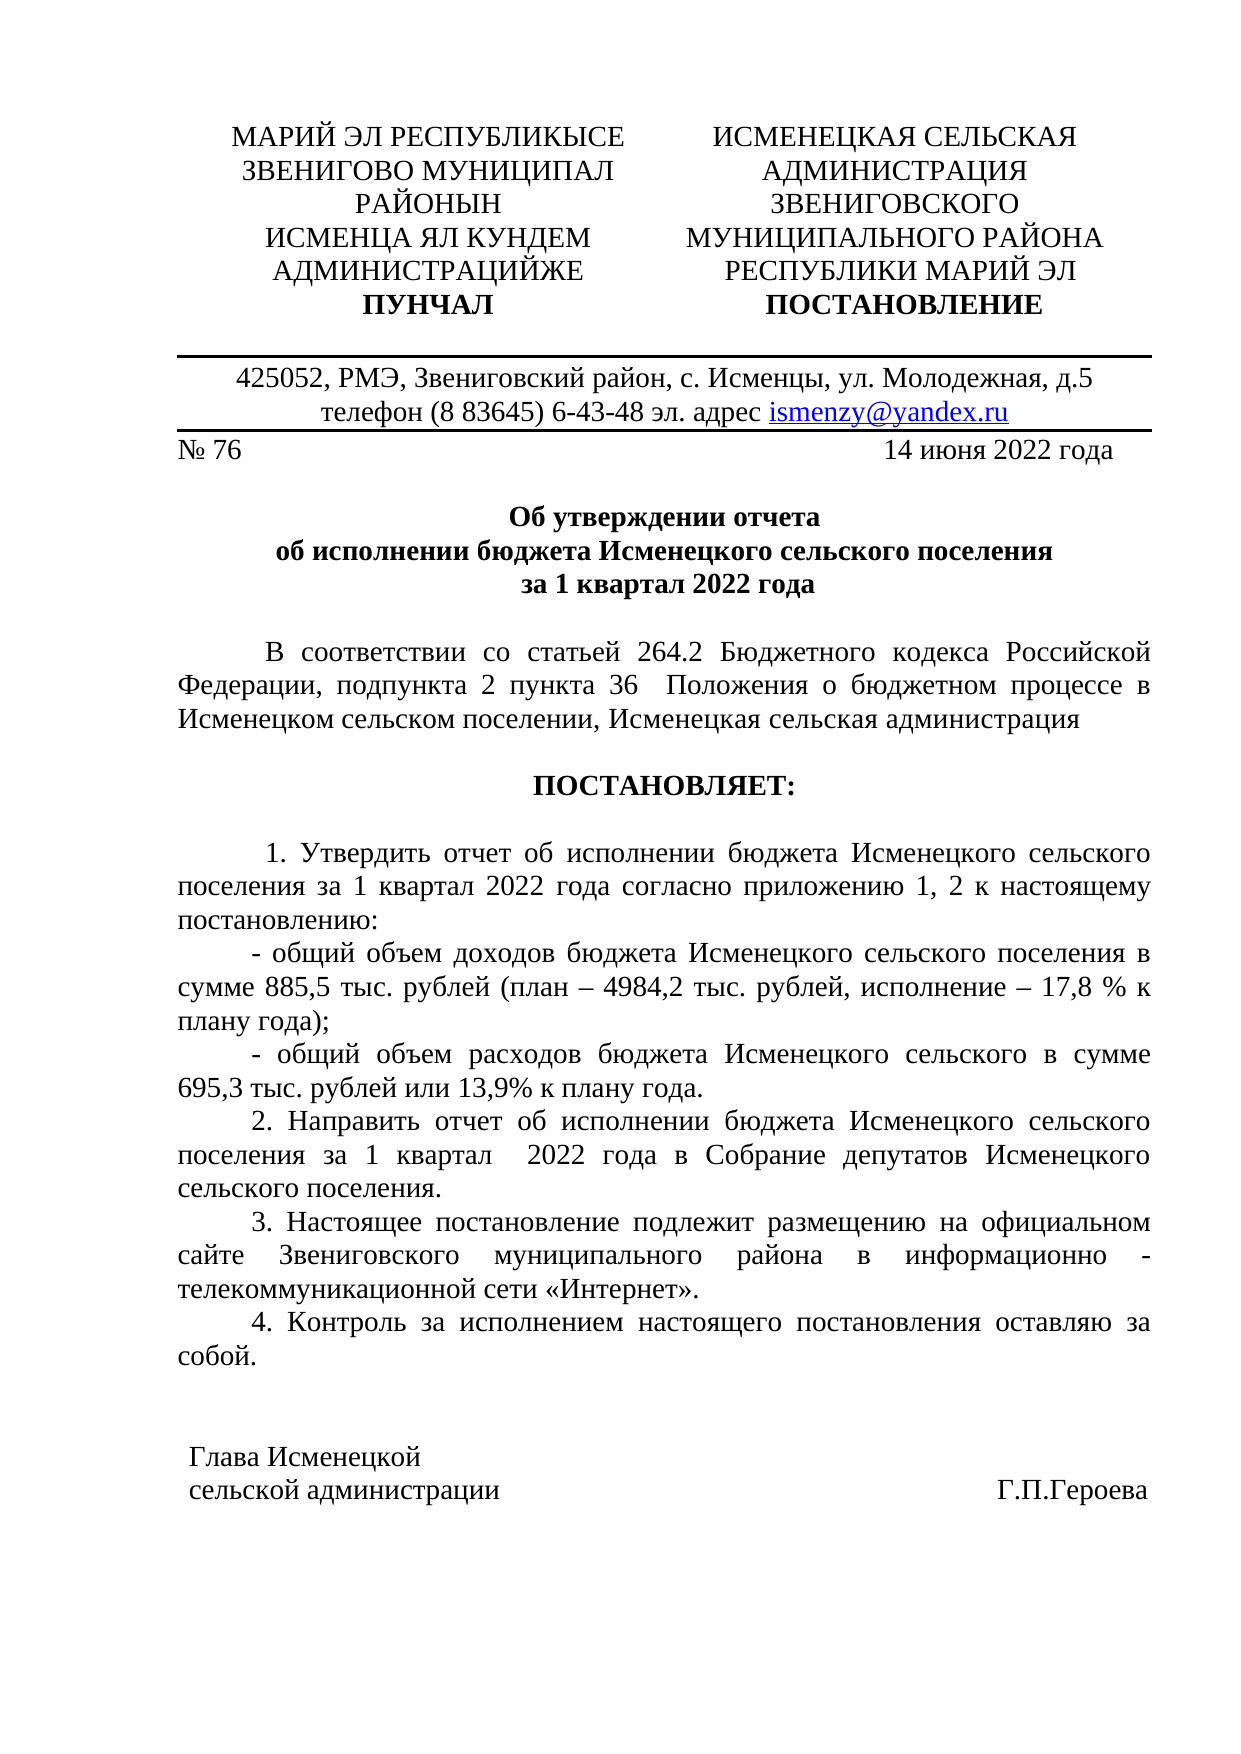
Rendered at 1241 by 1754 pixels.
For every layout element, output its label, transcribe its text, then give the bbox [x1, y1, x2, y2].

table_header Г.П.Героева [646, 1439, 1178, 1539]
text ПОСТАНОВЛЯЕТ: [177, 768, 1152, 801]
text 3. Настоящее постановление подлежит размещению на официальном сайте Звениговского муниципального района в информационно -телекоммуникационной сети «Интернет». [177, 1204, 1152, 1304]
text - общий объем доходов бюджета Исменецкого сельского поселения в сумме 885,5 тыс. рублей (план – 4984,2 тыс. рублей, исполнение – 17,8 % к плану года); [177, 936, 1152, 1036]
table_header МАРИЙ ЭЛ РЕСПУБЛИКЫСЕ ЗВЕНИГОВО МУНИЦИПАЛ РАЙОНЫН ИСМЕНЦА ЯЛ КУНДЕМ АДМИНИСТРАЦИЙЖЕ ПУНЧАЛ [197, 119, 659, 320]
text № 76 14 июня 2022 года [177, 432, 1152, 466]
text 4. Контроль за исполнением настоящего постановления оставляю за собой. [177, 1304, 1152, 1372]
text В соответствии со статьей 264.2 Бюджетного кодекса Российской Федерации, подпункта 2 пункта 36 Положения о бюджетном процессе в Исменецком сельском поселении, Исменецкая сельская администрация [177, 634, 1152, 734]
text телефон (8 83645) 6-43-48 эл. адрес ismenzy@yandex.ru [177, 388, 1152, 429]
text 1. Утвердить отчет об исполнении бюджета Исменецкого сельского поселения за 1 квартал 2022 года согласно приложению 1, 2 к настоящему постановлению: [177, 835, 1152, 936]
text за 1 квартал 2022 года [177, 567, 1152, 600]
text Об утверждении отчета [177, 499, 1152, 533]
text 2. Направить отчет об исполнении бюджета Исменецкого сельского поселения за 1 квартал 2022 года в Собрание депутатов Исменецкого сельского поселения. [177, 1103, 1152, 1204]
text об исполнении бюджета Исменецкого сельского поселения [177, 533, 1152, 567]
table_header ИСМЕНЕЦКАЯ СЕЛЬСКАЯ АДМИНИСТРАЦИЯ ЗВЕНИГОВСКОГО МУНИЦИПАЛЬНОГО РАЙОНА РЕСПУБЛИКИ МАРИЙ ЭЛ ПОСТАНОВЛЕНИЕ [661, 119, 1141, 320]
table_header Глава Исменецкой сельской администрации [177, 1439, 646, 1539]
text - общий объем расходов бюджета Исменецкого сельского в сумме 695,3 тыс. рублей или 13,9% к плану года. [177, 1036, 1152, 1103]
text 425052, РМЭ, Звениговский район, с. Исменцы, ул. Молодежная, д.5 [177, 358, 1152, 388]
